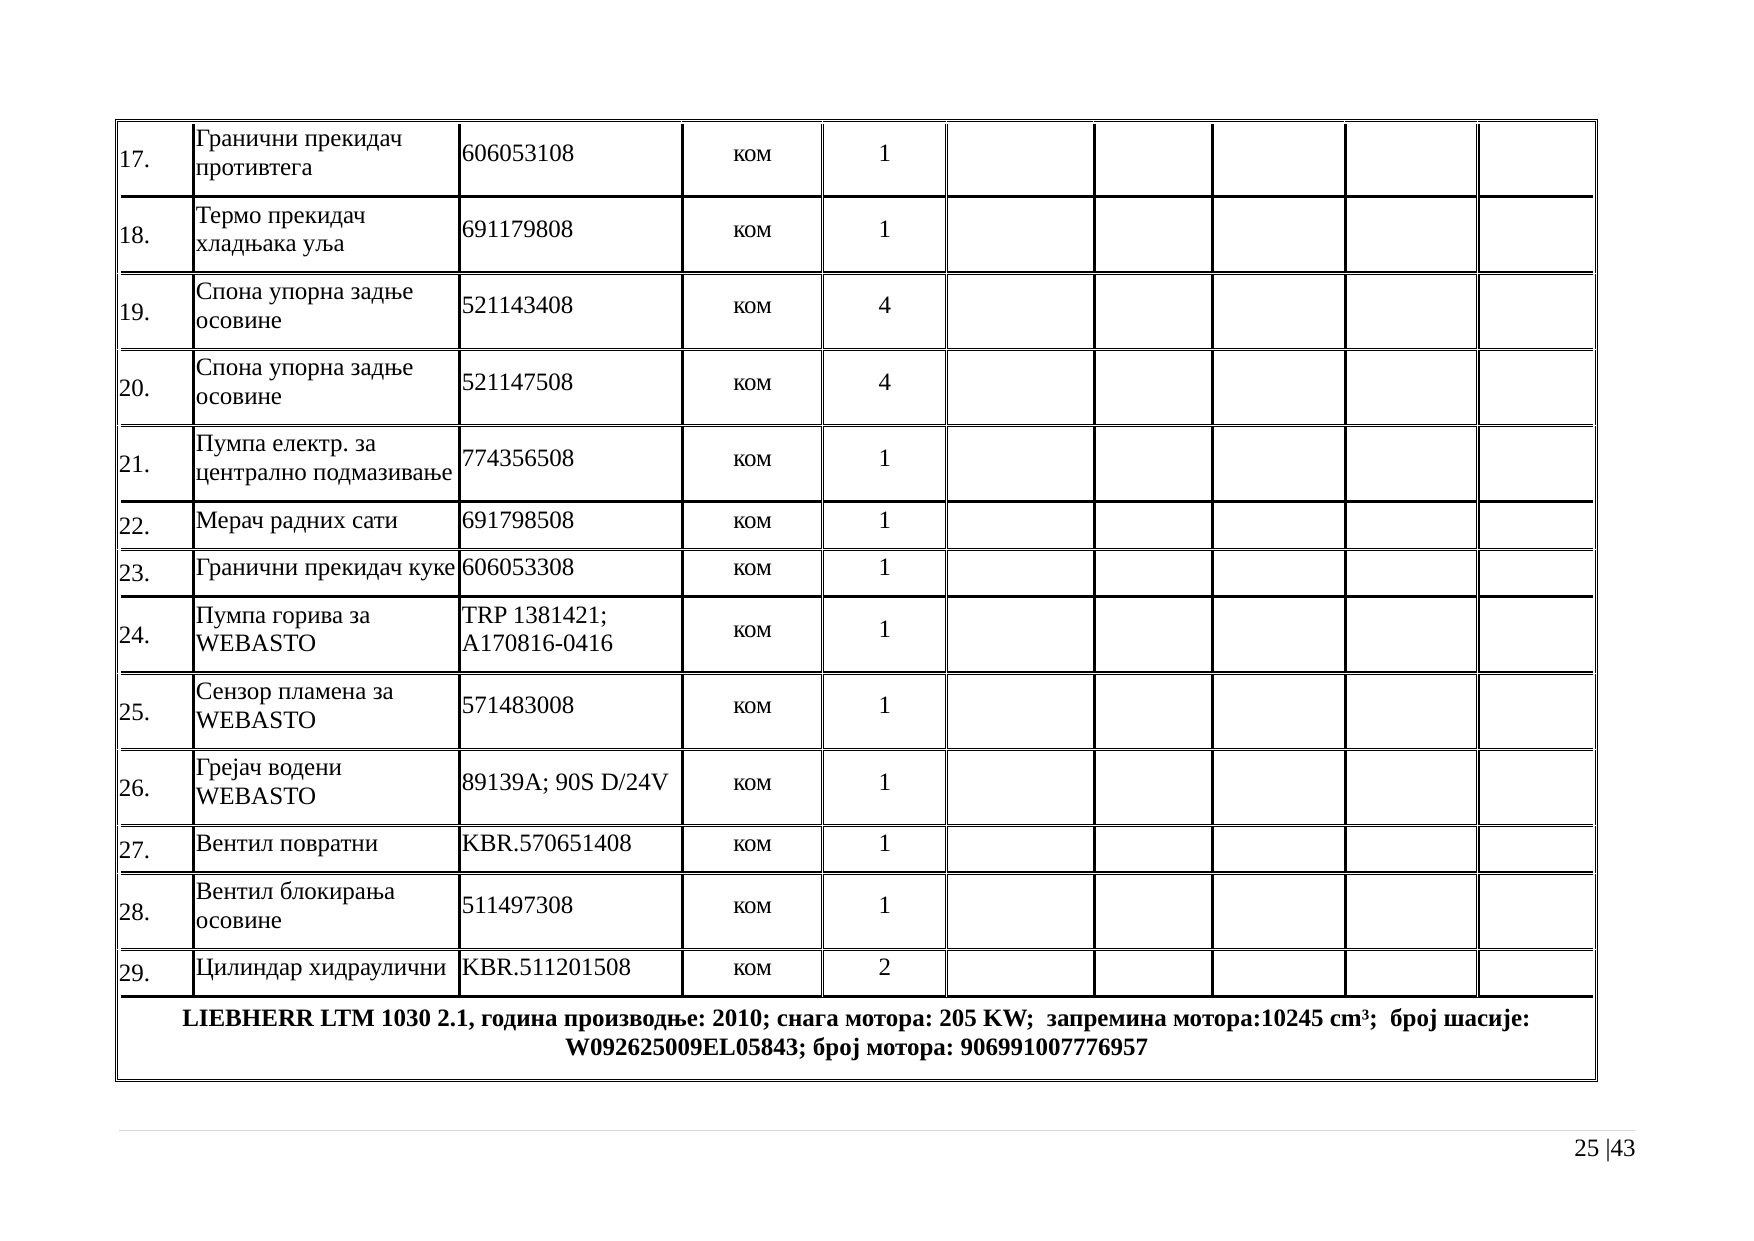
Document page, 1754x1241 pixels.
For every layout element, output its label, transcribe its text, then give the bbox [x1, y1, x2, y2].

table_cell Термо прекидач хладњака уља [195, 198, 458, 271]
table_cell [948, 827, 1093, 871]
table_cell [1212, 120, 1345, 195]
table_cell 21. [116, 424, 193, 500]
table_cell 4 [824, 275, 945, 347]
table_cell ком [684, 551, 821, 595]
table_cell [1347, 503, 1476, 547]
table_cell 17. [118, 122, 193, 195]
table_cell 1 [823, 122, 946, 195]
table_cell TRP 1381421; A170816-0416 [461, 598, 681, 671]
table_cell [946, 120, 1094, 195]
table_cell [1096, 275, 1211, 347]
table_cell 89139A; 90S D/24V [461, 751, 681, 824]
table_cell [1214, 351, 1344, 424]
table_cell [1214, 275, 1344, 347]
table_cell [948, 875, 1093, 947]
table_cell [1096, 503, 1211, 547]
table_cell [1478, 122, 1595, 195]
table_cell [1096, 751, 1211, 824]
table_cell ком [684, 503, 821, 547]
table_cell [1480, 548, 1595, 595]
table_cell 26. [118, 748, 192, 824]
table_cell ком [684, 951, 821, 995]
table_cell 23. [118, 548, 192, 595]
table_cell Гранични прекидач противтега [193, 122, 459, 195]
table_cell ком [684, 427, 821, 500]
table_cell [1480, 195, 1595, 271]
table_cell [1480, 671, 1595, 747]
table_cell [948, 198, 1093, 271]
table_cell [1347, 751, 1476, 824]
table_cell 20. [118, 348, 192, 424]
table_cell [948, 598, 1093, 671]
table_cell [1214, 751, 1344, 824]
table_cell 1 [824, 751, 945, 824]
table_cell Пумпа горива за WEBASTO [195, 598, 458, 671]
table_cell 25. [118, 671, 192, 747]
table_cell Спона упорна задње осовине [195, 351, 458, 424]
table_cell [1096, 198, 1211, 271]
table_cell [1214, 951, 1344, 995]
table_cell [1094, 122, 1212, 195]
table_cell [1096, 598, 1211, 671]
table_cell [1347, 951, 1476, 995]
table_cell LIEBHERR LTM 1030 2.1, година производње: 2010; снага мотора: 205 KW; запремина мотора:10245 cm³; број шасије: W092625009EL05843; број мотора: 906991007776957 [118, 995, 1595, 1078]
table_cell 1 [824, 875, 945, 947]
table_cell 691179808 [461, 198, 681, 271]
table_cell 19. [118, 271, 192, 347]
table_cell 774356508 [461, 427, 681, 500]
table_cell 1 [824, 198, 945, 271]
table_cell 521143408 [461, 275, 681, 347]
table_cell ком [684, 598, 821, 671]
table_cell [1480, 871, 1595, 947]
table_cell 521147508 [461, 351, 681, 424]
table_cell 571483008 [461, 675, 681, 747]
table_cell [1347, 598, 1476, 671]
table_cell [1480, 348, 1595, 424]
table_cell [1096, 951, 1211, 995]
table_cell [948, 951, 1093, 995]
table_cell [1096, 351, 1211, 424]
table_cell [948, 351, 1093, 424]
table_cell 691798508 [461, 503, 681, 547]
table_cell [1480, 948, 1595, 995]
table_cell [1480, 500, 1595, 547]
table_cell [1347, 198, 1476, 271]
table_cell KBR.570651408 [461, 827, 681, 871]
table_cell [1480, 595, 1595, 671]
table_cell Сензор пламена за WEBASTO [195, 675, 458, 747]
table_cell 22. [118, 500, 192, 547]
table_cell 511497308 [461, 875, 681, 947]
table_cell [1347, 675, 1476, 747]
table_cell [1478, 824, 1596, 871]
table_cell [1347, 275, 1476, 347]
table_cell [1214, 503, 1344, 547]
table_cell ком [684, 351, 821, 424]
table_cell [1214, 875, 1344, 947]
table_cell [1096, 875, 1211, 947]
table_cell [1214, 827, 1344, 871]
table_cell ком [684, 675, 821, 747]
table_cell [948, 675, 1093, 747]
table_cell ком [684, 875, 821, 947]
table_cell 27. [116, 824, 193, 871]
table_cell [1345, 120, 1478, 195]
table_cell KBR.511201508 [461, 951, 681, 995]
table_cell [1214, 427, 1344, 500]
table_cell [1096, 675, 1211, 747]
table_cell [948, 551, 1093, 595]
table_cell [1478, 424, 1596, 500]
table_cell 1 [824, 427, 945, 500]
table_cell [948, 503, 1093, 547]
table_cell [1214, 551, 1344, 595]
table_cell ком [684, 198, 821, 271]
table_cell [1096, 427, 1211, 500]
table_cell [1096, 827, 1211, 871]
table_cell 1 [824, 598, 945, 671]
table_cell Спона упорна задње осовине [195, 275, 458, 347]
table_cell 1 [824, 675, 945, 747]
table_cell 24. [118, 595, 192, 671]
table_cell [948, 751, 1093, 824]
table_cell [1214, 675, 1344, 747]
table_cell 606053108 [459, 120, 682, 195]
table_cell Мерач радних сати [195, 503, 458, 547]
table_cell [1347, 427, 1476, 500]
table_cell 1 [824, 551, 945, 595]
table_cell [1214, 598, 1344, 671]
table_cell ком [684, 827, 821, 871]
table_cell [948, 275, 1093, 347]
table_cell [1347, 351, 1476, 424]
table_cell [1096, 551, 1211, 595]
table_cell 1 [824, 503, 945, 547]
table_cell Вентил повратни [195, 827, 458, 871]
table_cell [1480, 271, 1595, 347]
table_cell Пумпа електр. за централно подмазивање [195, 427, 458, 500]
table_cell Цилиндар хидраулични [195, 951, 458, 995]
table_cell 2 [824, 951, 945, 995]
table_cell [1480, 748, 1595, 824]
table_cell Вентил блокирања осовине [195, 875, 458, 947]
table_cell 1 [824, 827, 945, 871]
table_cell 4 [824, 351, 945, 424]
table_cell Грејач водени WEBASTO [195, 751, 458, 824]
table_cell 28. [118, 871, 192, 947]
table_cell [1347, 551, 1476, 595]
table_cell ком [682, 122, 823, 195]
table_cell 18. [118, 195, 192, 271]
table_cell [1347, 875, 1476, 947]
table_cell 606053308 [461, 551, 681, 595]
table_cell ком [684, 275, 821, 347]
table_cell [1214, 198, 1344, 271]
table_cell Гранични прекидач куке [195, 551, 458, 595]
table_cell [1347, 827, 1476, 871]
table_cell 29. [118, 948, 192, 995]
table_cell [948, 427, 1093, 500]
table_cell ком [684, 751, 821, 824]
